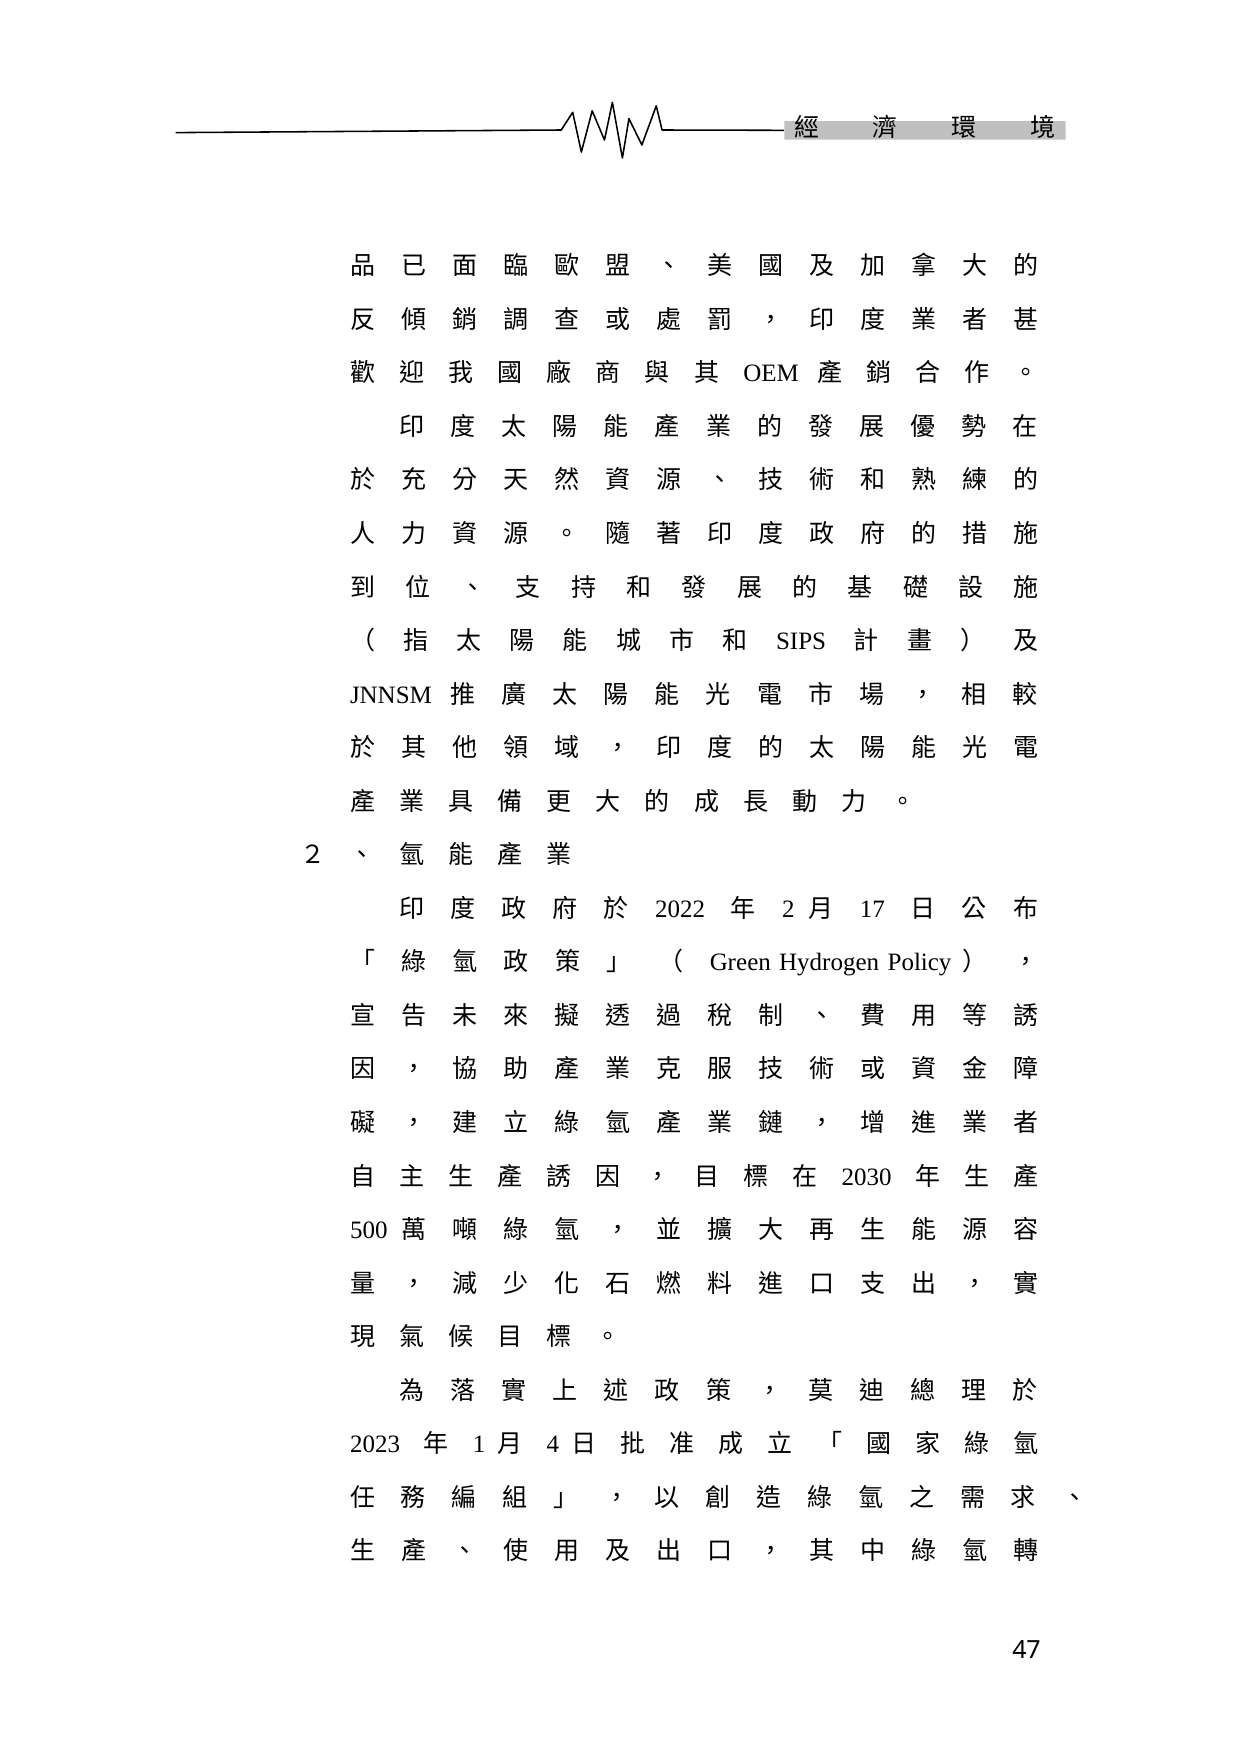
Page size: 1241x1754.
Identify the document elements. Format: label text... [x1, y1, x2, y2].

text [325, 1362, 1063, 1576]
text 印度政府於2022年2月17日公布「綠氫政策」（Green Hydrogen Policy），宣告未來擬透過稅制、費用等誘因，協助產業克服技術或資金障礙，建立綠氫產業鏈，增進業者自主生產誘因，目標在2030年生產500萬噸綠氫，並擴大再生能源容量，減少化石燃料進口支出，實現氣候目標。 [325, 880, 1063, 1362]
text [325, 237, 1063, 398]
text 印度太陽能產業的發展優勢在於充分天然資源、技術和熟練的人力資源。隨著印度政府的措施到位、支持和發展的基礎設施（指太陽能城市和SIPS計畫）及JNNSM推廣太陽能光電市場，相較於其他領域，印度的太陽能光電產業具備更大的成長動力。 [325, 398, 1063, 826]
text ２、氫能產業 [276, 826, 1063, 880]
